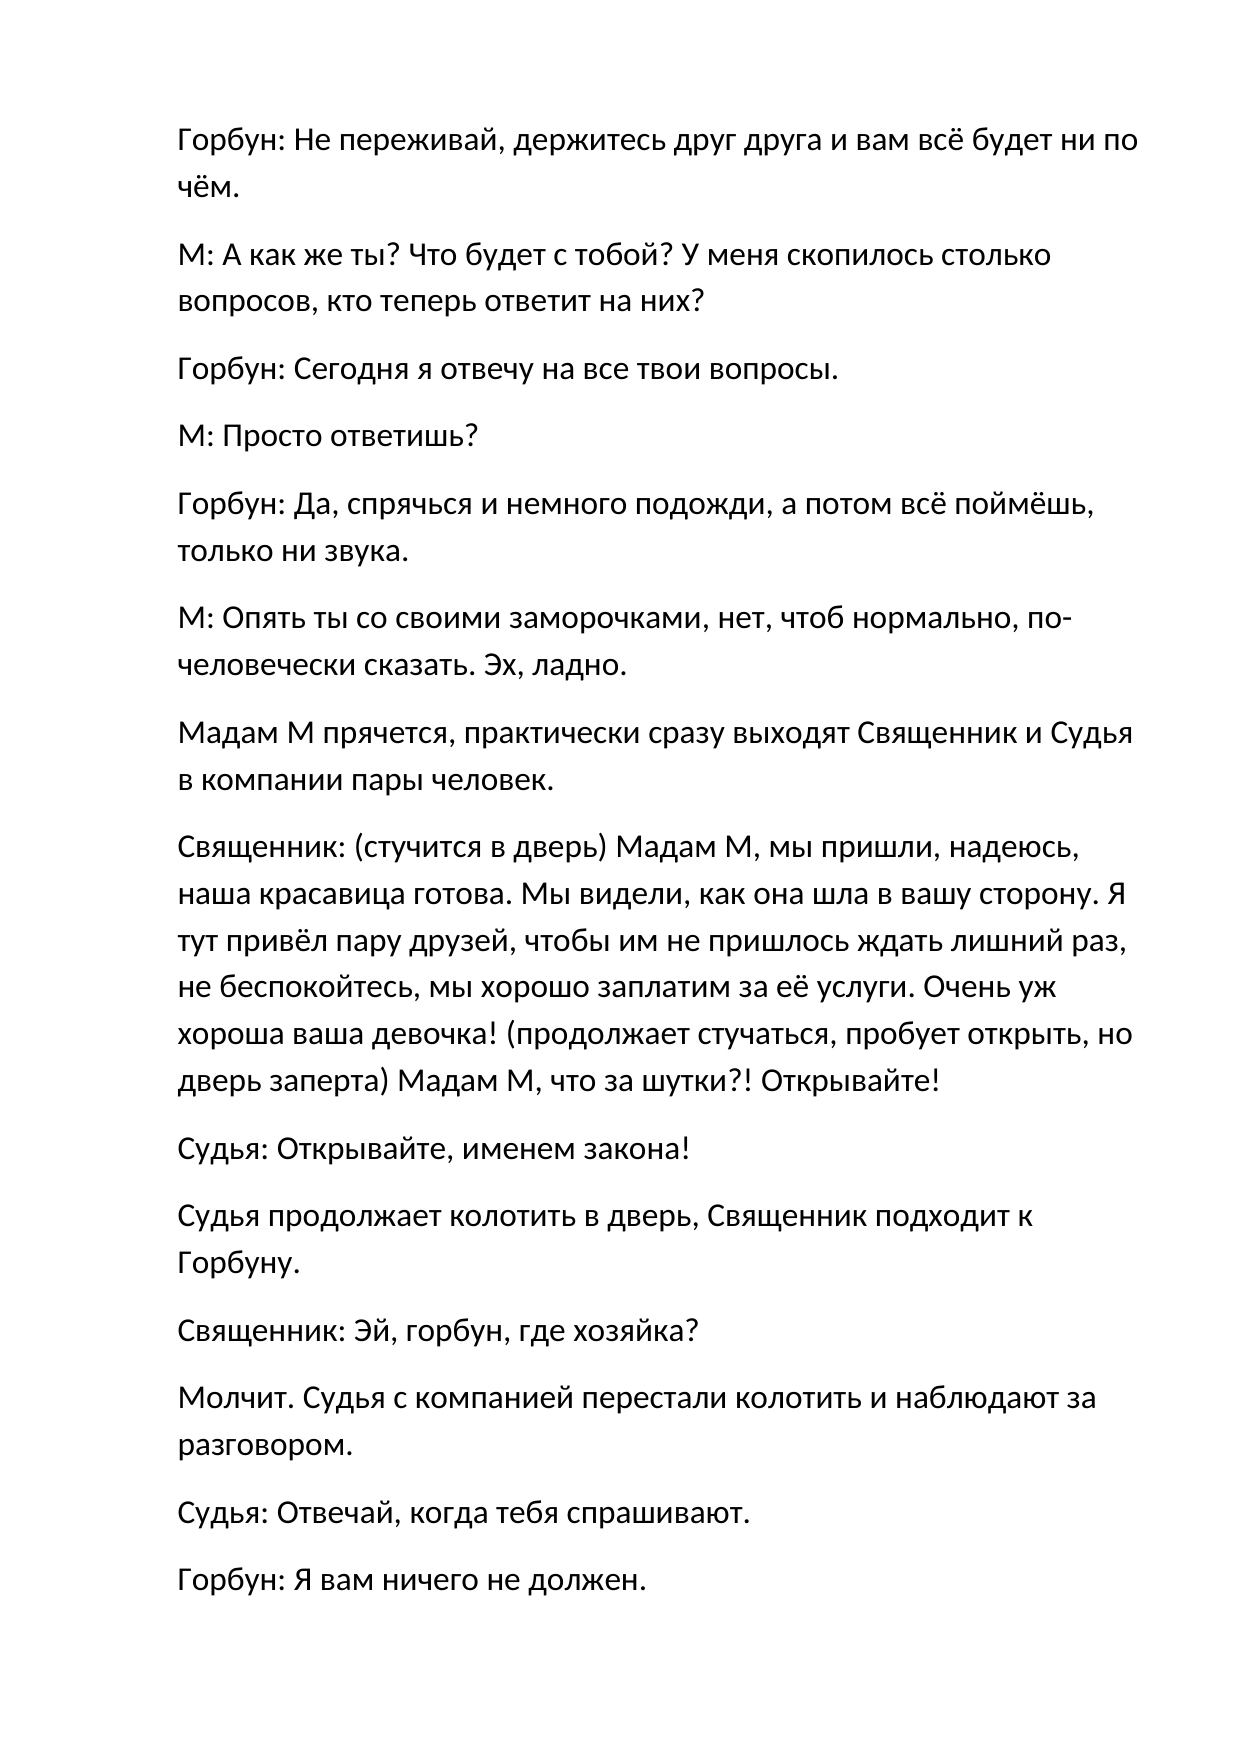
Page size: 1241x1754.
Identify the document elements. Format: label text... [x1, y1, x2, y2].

text М: А как же ты? Что будет с тобой? У меня скопилось столько вопросов, кто теперь ответит на них? [177, 232, 1152, 320]
text Горбун: Да, спрячься и немного подожди, а потом всё поймёшь, только ни звука. [177, 482, 1152, 569]
text Судья продолжает колотить в дверь, Священник подходит к Горбуну. [177, 1194, 1152, 1282]
text Священник: (стучится в дверь) Мадам М, мы пришли, надеюсь, наша красавица готова. Мы видели, как она шла в вашу сторону. Я тут привёл пару друзей, чтобы им не пришлось ждать лишний раз, не беспокойтесь, мы хорошо заплатим за её услуги. Очень уж хороша ваша девочка! (продолжает стучаться, пробует открыть, но дверь заперта) Мадам М, что за шутки?! Открывайте! [177, 825, 1152, 1100]
text Священник: Эй, горбун, где хозяйка? [177, 1309, 1152, 1349]
text Судья: Открывайте, именем закона! [177, 1127, 1152, 1167]
text Горбун: Сегодня я отвечу на все твои вопросы. [177, 347, 1152, 388]
text Горбун: Я вам ничего не должен. [177, 1558, 1152, 1599]
text Горбун: Не переживай, держитесь друг друга и вам всё будет ни по чём. [177, 118, 1152, 206]
text Судья: Отвечай, когда тебя спрашивают. [177, 1491, 1152, 1531]
text Мадам М прячется, практически сразу выходят Священник и Судья в компании пары человек. [177, 711, 1152, 798]
text Молчит. Судья с компанией перестали колотить и наблюдают за разговором. [177, 1376, 1152, 1464]
text М: Просто ответишь? [177, 414, 1152, 455]
text М: Опять ты со своими заморочками, нет, чтоб нормально, по-человечески сказать. Эх, ладно. [177, 596, 1152, 684]
